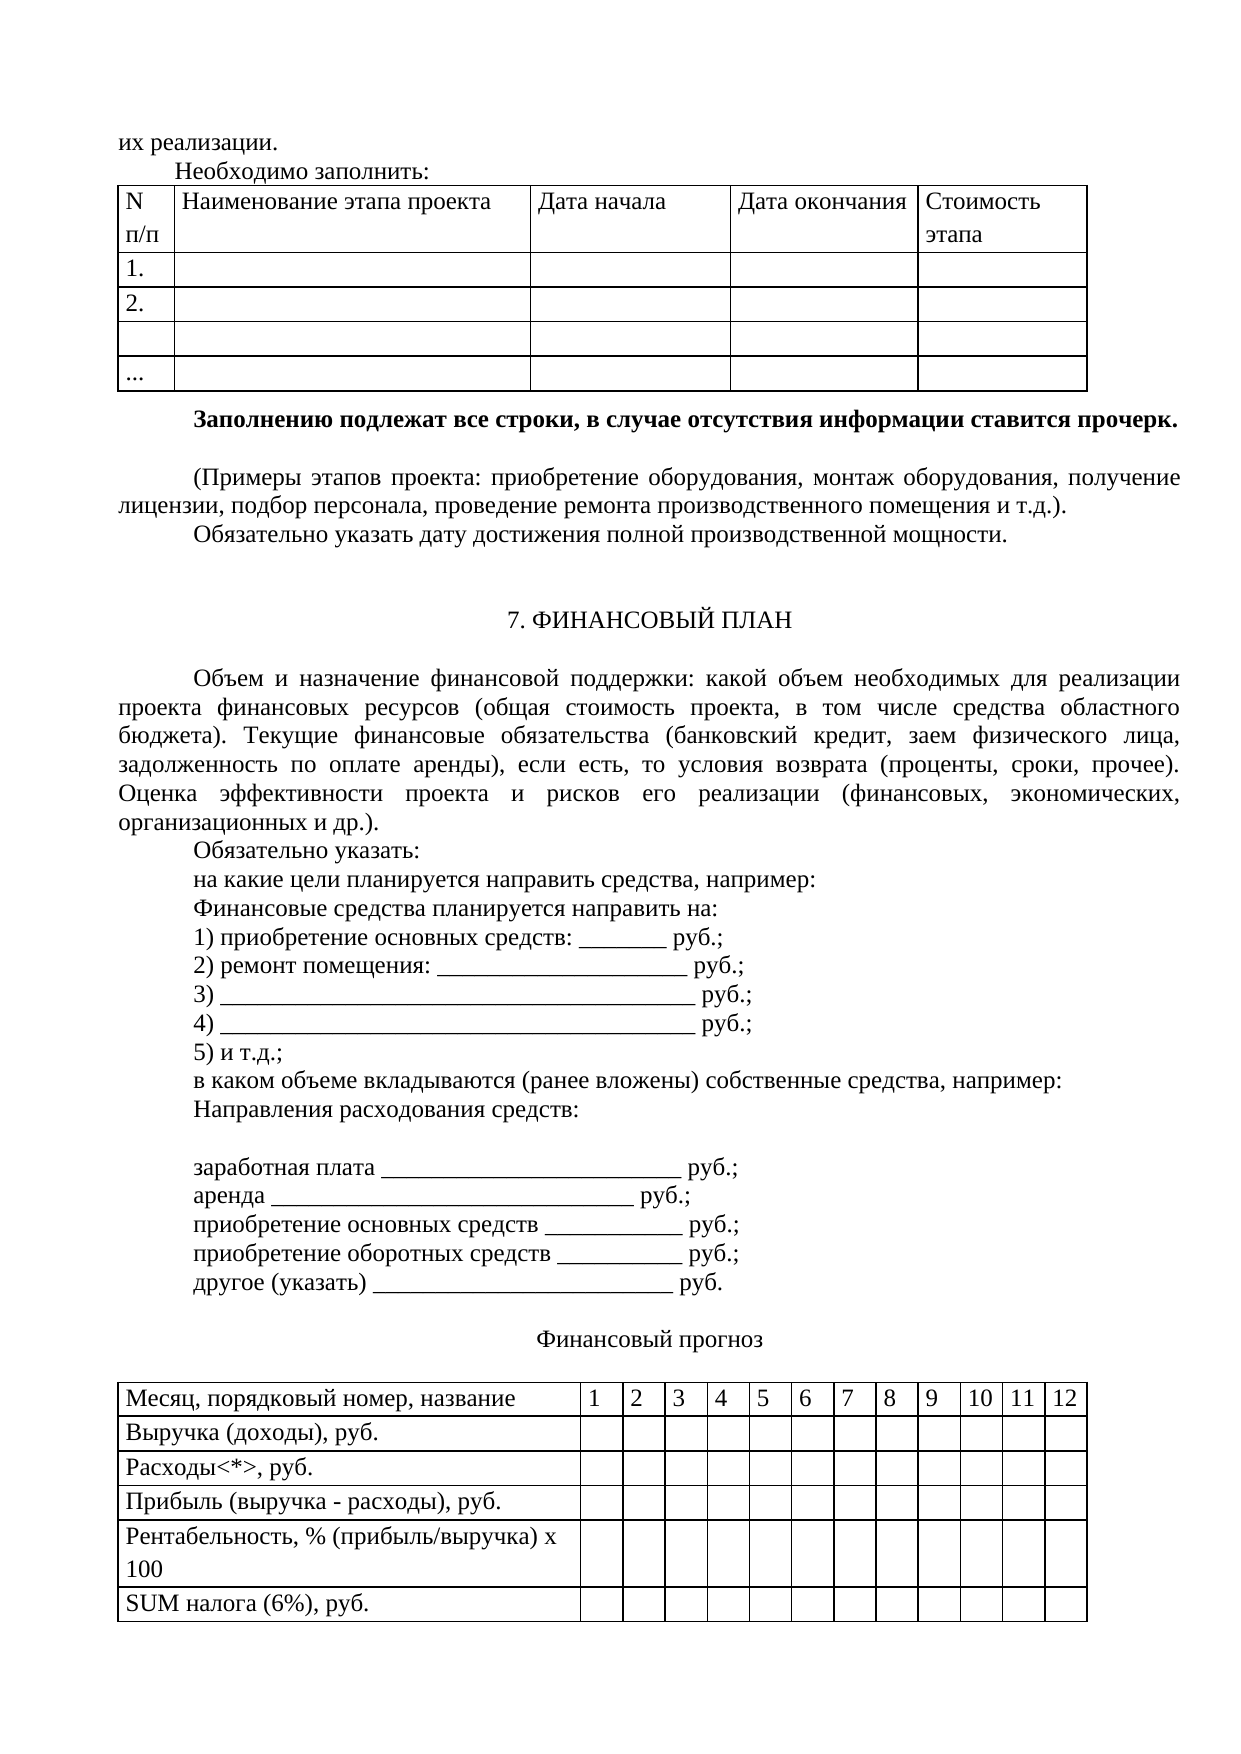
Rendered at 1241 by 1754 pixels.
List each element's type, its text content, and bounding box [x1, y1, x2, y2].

table_cell [961, 1417, 1002, 1450]
text Финансовые средства планируется направить на: [118, 893, 1181, 922]
table_cell [531, 253, 730, 286]
table_header Дата окончания [731, 186, 917, 252]
table_cell [877, 1452, 917, 1484]
table_cell [792, 1417, 833, 1450]
table_header 9 [919, 1383, 960, 1415]
text 1) приобретение основных средств: _______ руб.; [118, 922, 1181, 950]
table_cell [877, 1486, 917, 1519]
table_cell [835, 1486, 875, 1519]
table_cell 2. [119, 288, 174, 321]
table_cell [708, 1417, 749, 1450]
table_header N п/п [119, 186, 174, 252]
table_cell [175, 253, 530, 286]
table_cell [835, 1521, 875, 1586]
table_cell [919, 1452, 960, 1484]
text 7. ФИНАНСОВЫЙ ПЛАН [118, 605, 1181, 634]
table_cell [1046, 1452, 1086, 1484]
table_cell [961, 1452, 1002, 1484]
table_cell SUM налога (6%), руб. [119, 1588, 580, 1621]
table_cell [708, 1588, 749, 1621]
text на какие цели планируется направить средства, например: [118, 864, 1181, 893]
table_header 3 [666, 1383, 707, 1415]
table_cell [531, 288, 730, 321]
table_cell [531, 322, 730, 355]
table_cell [581, 1521, 622, 1586]
text Финансовый прогноз [118, 1324, 1181, 1353]
table_cell [792, 1452, 833, 1484]
table_cell [624, 1521, 664, 1586]
text 2) ремонт помещения: ____________________ руб.; [118, 950, 1181, 979]
table_header 5 [750, 1383, 791, 1415]
table_cell [624, 1486, 664, 1519]
table_cell [666, 1588, 707, 1621]
table_cell [961, 1486, 1002, 1519]
text Объем и назначение финансовой поддержки: какой объем необходимых для реализации проекта финансовых ресурсов (общая стоимость проекта, в том числе средства областного бюджета). Текущие финансовые обязательства (банковский кредит, заем физического лица, задолженность по оплате аренды), если есть, то условия возврата (проценты, сроки, прочее). Оценка эффективности проекта и рисков его реализации (финансовых, экономических, организационных и др.). [118, 663, 1181, 835]
table_cell [666, 1486, 707, 1519]
table_cell [666, 1521, 707, 1586]
table_cell [1003, 1417, 1044, 1450]
table_cell Рентабельность, % (прибыль/выручка) x 100 [119, 1521, 580, 1586]
table_cell [581, 1486, 622, 1519]
table_cell [581, 1417, 622, 1450]
table_cell [581, 1588, 622, 1621]
table_cell [961, 1521, 1002, 1586]
table_cell [835, 1588, 875, 1621]
table_cell [1003, 1521, 1044, 1586]
table_cell Выручка (доходы), руб. [119, 1417, 580, 1450]
table_cell [175, 322, 530, 355]
table_cell [666, 1417, 707, 1450]
table_cell [1046, 1417, 1086, 1450]
table_cell [175, 357, 530, 390]
table_cell Расходы<*>, руб. [119, 1452, 580, 1484]
text Направления расходования средств: [118, 1094, 1181, 1123]
table_header 8 [877, 1383, 917, 1415]
table_cell [581, 1452, 622, 1484]
text приобретение основных средств ___________ руб.; [118, 1209, 1181, 1238]
table_cell [1046, 1486, 1086, 1519]
table_cell [835, 1417, 875, 1450]
table_cell [624, 1417, 664, 1450]
text Заполнению подлежат все строки, в случае отсутствия информации ставится прочерк. [118, 404, 1181, 433]
table_cell [750, 1417, 791, 1450]
table_cell [919, 1417, 960, 1450]
table_header 12 [1046, 1383, 1086, 1415]
table_cell [792, 1486, 833, 1519]
table_cell [877, 1417, 917, 1450]
table_cell [624, 1452, 664, 1484]
table_cell ... [119, 357, 174, 390]
table_cell [919, 1486, 960, 1519]
table_cell [961, 1588, 1002, 1621]
table_cell [708, 1452, 749, 1484]
table_cell [877, 1588, 917, 1621]
table_cell [731, 357, 917, 390]
table_header 4 [708, 1383, 749, 1415]
text 3) ______________________________________ руб.; [118, 979, 1181, 1008]
table_cell [708, 1521, 749, 1586]
table_cell [919, 253, 1086, 286]
table_header Наименование этапа проекта [175, 186, 530, 252]
table_cell [750, 1588, 791, 1621]
table_cell [877, 1521, 917, 1586]
table_cell [750, 1452, 791, 1484]
table_header 7 [835, 1383, 875, 1415]
table_cell [1003, 1452, 1044, 1484]
text Обязательно указать дату достижения полной производственной мощности. [118, 519, 1181, 548]
table_cell [119, 322, 174, 355]
table_header 6 [792, 1383, 833, 1415]
table_header 11 [1003, 1383, 1044, 1415]
table_cell [792, 1521, 833, 1586]
table_cell [750, 1521, 791, 1586]
text Обязательно указать: [118, 835, 1181, 864]
table_cell [708, 1486, 749, 1519]
table_header Дата начала [531, 186, 730, 252]
text 4) ______________________________________ руб.; [118, 1008, 1181, 1037]
table_cell [835, 1452, 875, 1484]
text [118, 127, 1181, 156]
table_header Стоимость этапа [919, 186, 1086, 252]
table_cell [792, 1588, 833, 1621]
table_header Месяц, порядковый номер, название [119, 1383, 580, 1415]
table_header 1 [581, 1383, 622, 1415]
table_cell [731, 253, 917, 286]
table_cell [919, 322, 1086, 355]
text Необходимо заполнить: [118, 156, 1181, 185]
text 5) и т.д.; [118, 1037, 1181, 1065]
table_cell [175, 288, 530, 321]
text в каком объеме вкладываются (ранее вложены) собственные средства, например: [118, 1065, 1181, 1094]
table_cell [750, 1486, 791, 1519]
table_cell [1003, 1486, 1044, 1519]
table_cell Прибыль (выручка - расходы), руб. [119, 1486, 580, 1519]
table_cell [919, 288, 1086, 321]
text (Примеры этапов проекта: приобретение оборудования, монтаж оборудования, получение лицензии, подбор персонала, проведение ремонта производственного помещения и т.д.). [118, 462, 1181, 519]
table_cell 1. [119, 253, 174, 286]
text другое (указать) ________________________ руб. [118, 1267, 1181, 1295]
table_cell [531, 357, 730, 390]
table_cell [1003, 1588, 1044, 1621]
table_cell [919, 357, 1086, 390]
text приобретение оборотных средств __________ руб.; [118, 1238, 1181, 1267]
table_cell [919, 1521, 960, 1586]
table_cell [731, 322, 917, 355]
table_cell [1046, 1521, 1086, 1586]
table_cell [666, 1452, 707, 1484]
table_cell [624, 1588, 664, 1621]
table_cell [731, 288, 917, 321]
table_header 2 [624, 1383, 664, 1415]
table_cell [919, 1588, 960, 1621]
text аренда _____________________________ руб.; [118, 1180, 1181, 1209]
table_cell [1046, 1588, 1086, 1621]
table_header 10 [961, 1383, 1002, 1415]
text заработная плата ________________________ руб.; [118, 1152, 1181, 1180]
